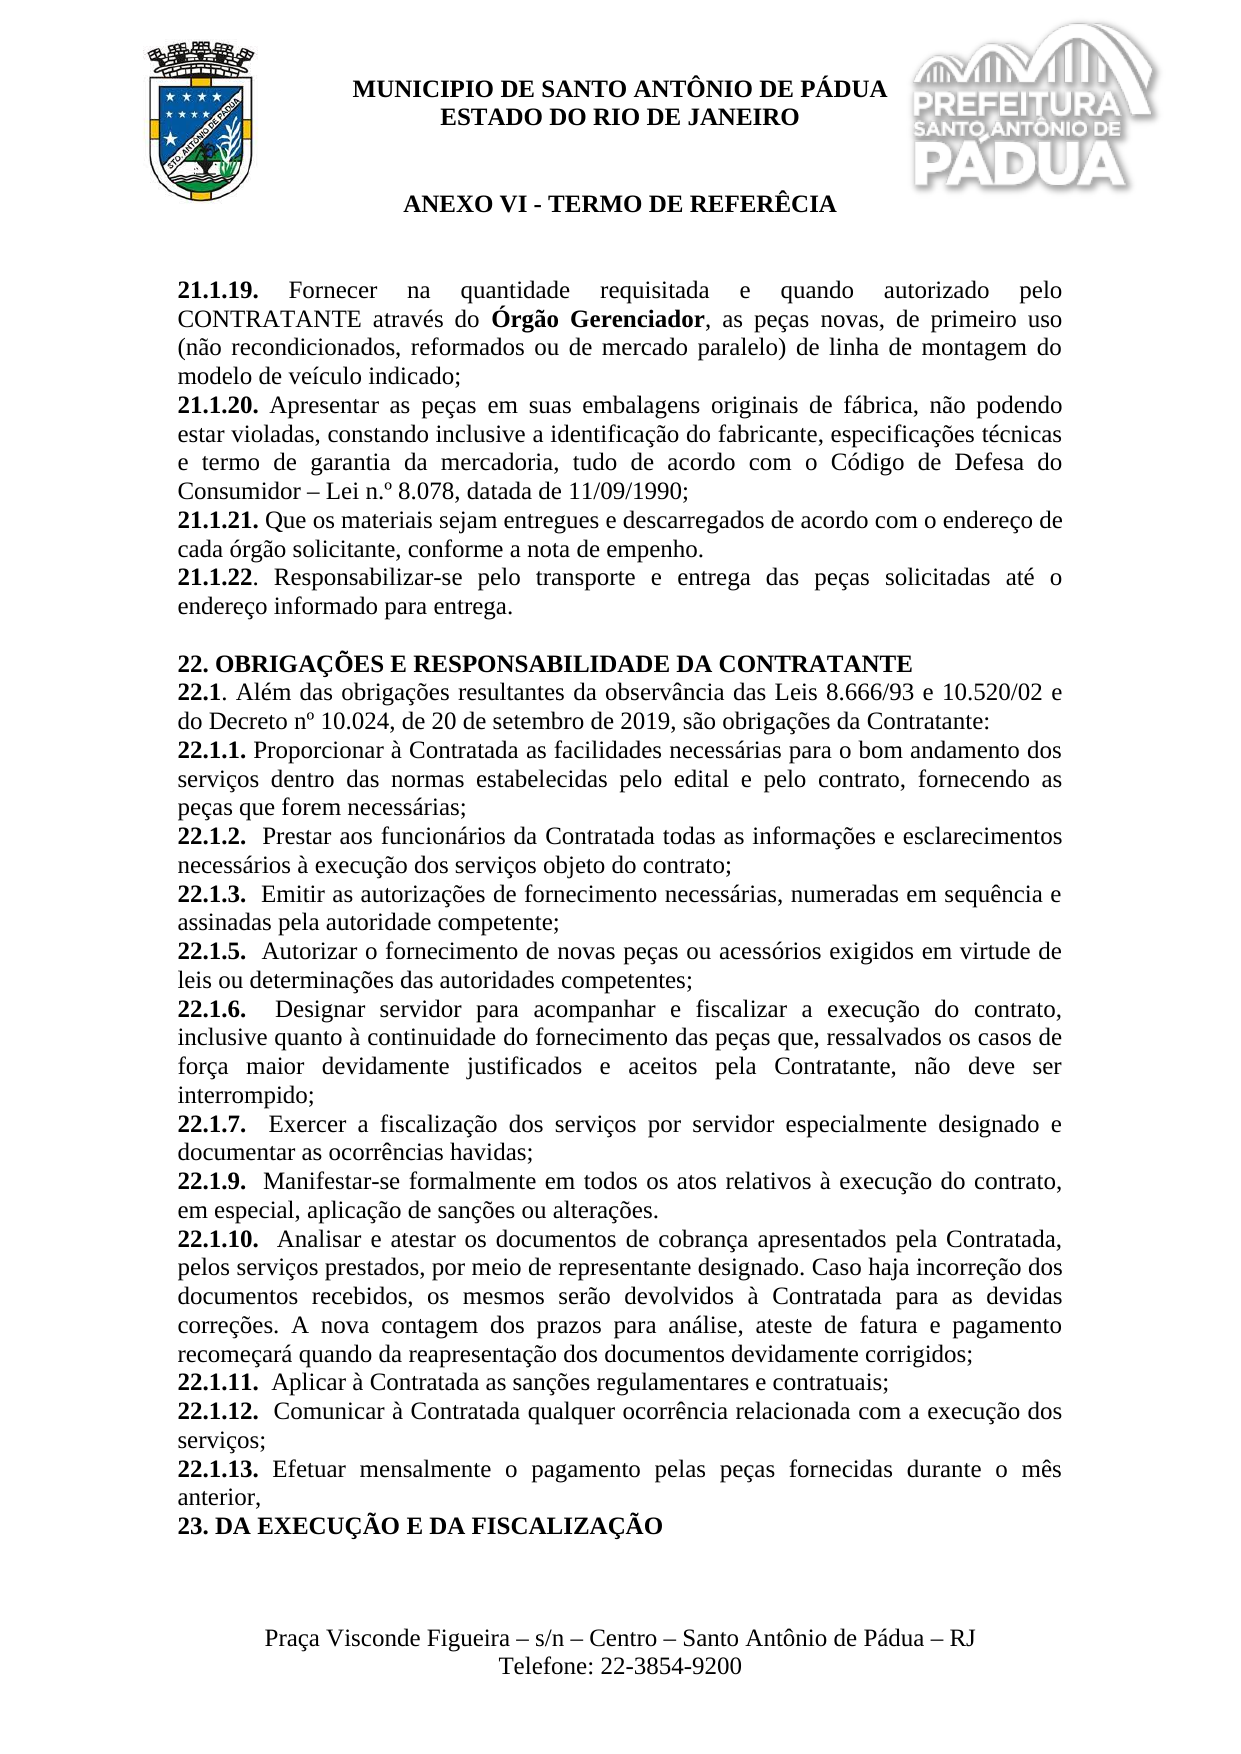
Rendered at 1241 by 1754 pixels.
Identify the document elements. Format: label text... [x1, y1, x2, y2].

text 22.1.13. Efetuar mensalmente o pagamento pelas peças fornecidas durante o mês anterior, [177, 1454, 1063, 1511]
text 23. DA EXECUÇÃO E DA FISCALIZAÇÃO [177, 1511, 1063, 1540]
text 22.1.7. Exercer a fiscalização dos serviços por servidor especialmente designado e documentar as ocorrências havidas; [177, 1109, 1063, 1166]
text 21.1.22. Responsabilizar-se pelo transporte e entrega das peças solicitadas até o endereço informado para entrega. [177, 562, 1063, 620]
text 22.1.5. Autorizar o fornecimento de novas peças ou acessórios exigidos em virtude de leis ou determinações das autoridades competentes; [177, 936, 1063, 994]
picture [114, 31, 294, 211]
text 22.1. Além das obrigações resultantes da observância das Leis 8.666/93 e 10.520/02 e do Decreto nº 10.024, de 20 de setembro de 2019, são obrigações da Contratante: [177, 677, 1063, 735]
text 22.1.3. Emitir as autorizações de fornecimento necessárias, numeradas em sequência e assinadas pela autoridade competente; [177, 879, 1063, 936]
text 21.1.19. Fornecer na quantidade requisitada e quando autorizado pelo CONTRATANTE através do Órgão Gerenciador, as peças novas, de primeiro uso (não recondicionados, reformados ou de mercado paralelo) de linha de montagem do modelo de veículo indicado; [177, 275, 1063, 390]
text 22.1.2. Prestar aos funcionários da Contratada todas as informações e esclarecimentos necessários à execução dos serviços objeto do contrato; [177, 821, 1063, 879]
text 21.1.21. Que os materiais sejam entregues e descarregados de acordo com o endereço de cada órgão solicitante, conforme a nota de empenho. [177, 505, 1063, 562]
text 22.1.10. Analisar e atestar os documentos de cobrança apresentados pela Contratada, pelos serviços prestados, por meio de representante designado. Caso haja incorreção dos documentos recebidos, os mesmos serão devolvidos à Contratada para as devidas correções. A nova contagem dos prazos para análise, ateste de fatura e pagamento recomeçará quando da reapresentação dos documentos devidamente corrigidos; [177, 1224, 1063, 1367]
text 21.1.20. Apresentar as peças em suas embalagens originais de fábrica, não podendo estar violadas, constando inclusive a identificação do fabricante, especificações técnicas e termo de garantia da mercadoria, tudo de acordo com o Código de Defesa do Consumidor – Lei n.º 8.078, datada de 11/09/1990; [177, 390, 1063, 505]
picture [900, 12, 1166, 199]
text 22.1.6. Designar servidor para acompanhar e fiscalizar a execução do contrato, inclusive quanto à continuidade do fornecimento das peças que, ressalvados os casos de força maior devidamente justificados e aceitos pela Contratante, não deve ser interrompido; [177, 994, 1063, 1109]
text 22.1.9. Manifestar-se formalmente em todos os atos relativos à execução do contrato, em especial, aplicação de sanções ou alterações. [177, 1166, 1063, 1224]
text 22.1.1. Proporcionar à Contratada as facilidades necessárias para o bom andamento dos serviços dentro das normas estabelecidas pelo edital e pelo contrato, fornecendo as peças que forem necessárias; [177, 735, 1063, 821]
text 22.1.11. Aplicar à Contratada as sanções regulamentares e contratuais; [177, 1367, 1063, 1396]
text 22.1.12. Comunicar à Contratada qualquer ocorrência relacionada com a execução dos serviços; [177, 1396, 1063, 1454]
text 22. OBRIGAÇÕES E RESPONSABILIDADE DA CONTRATANTE [177, 649, 1063, 677]
